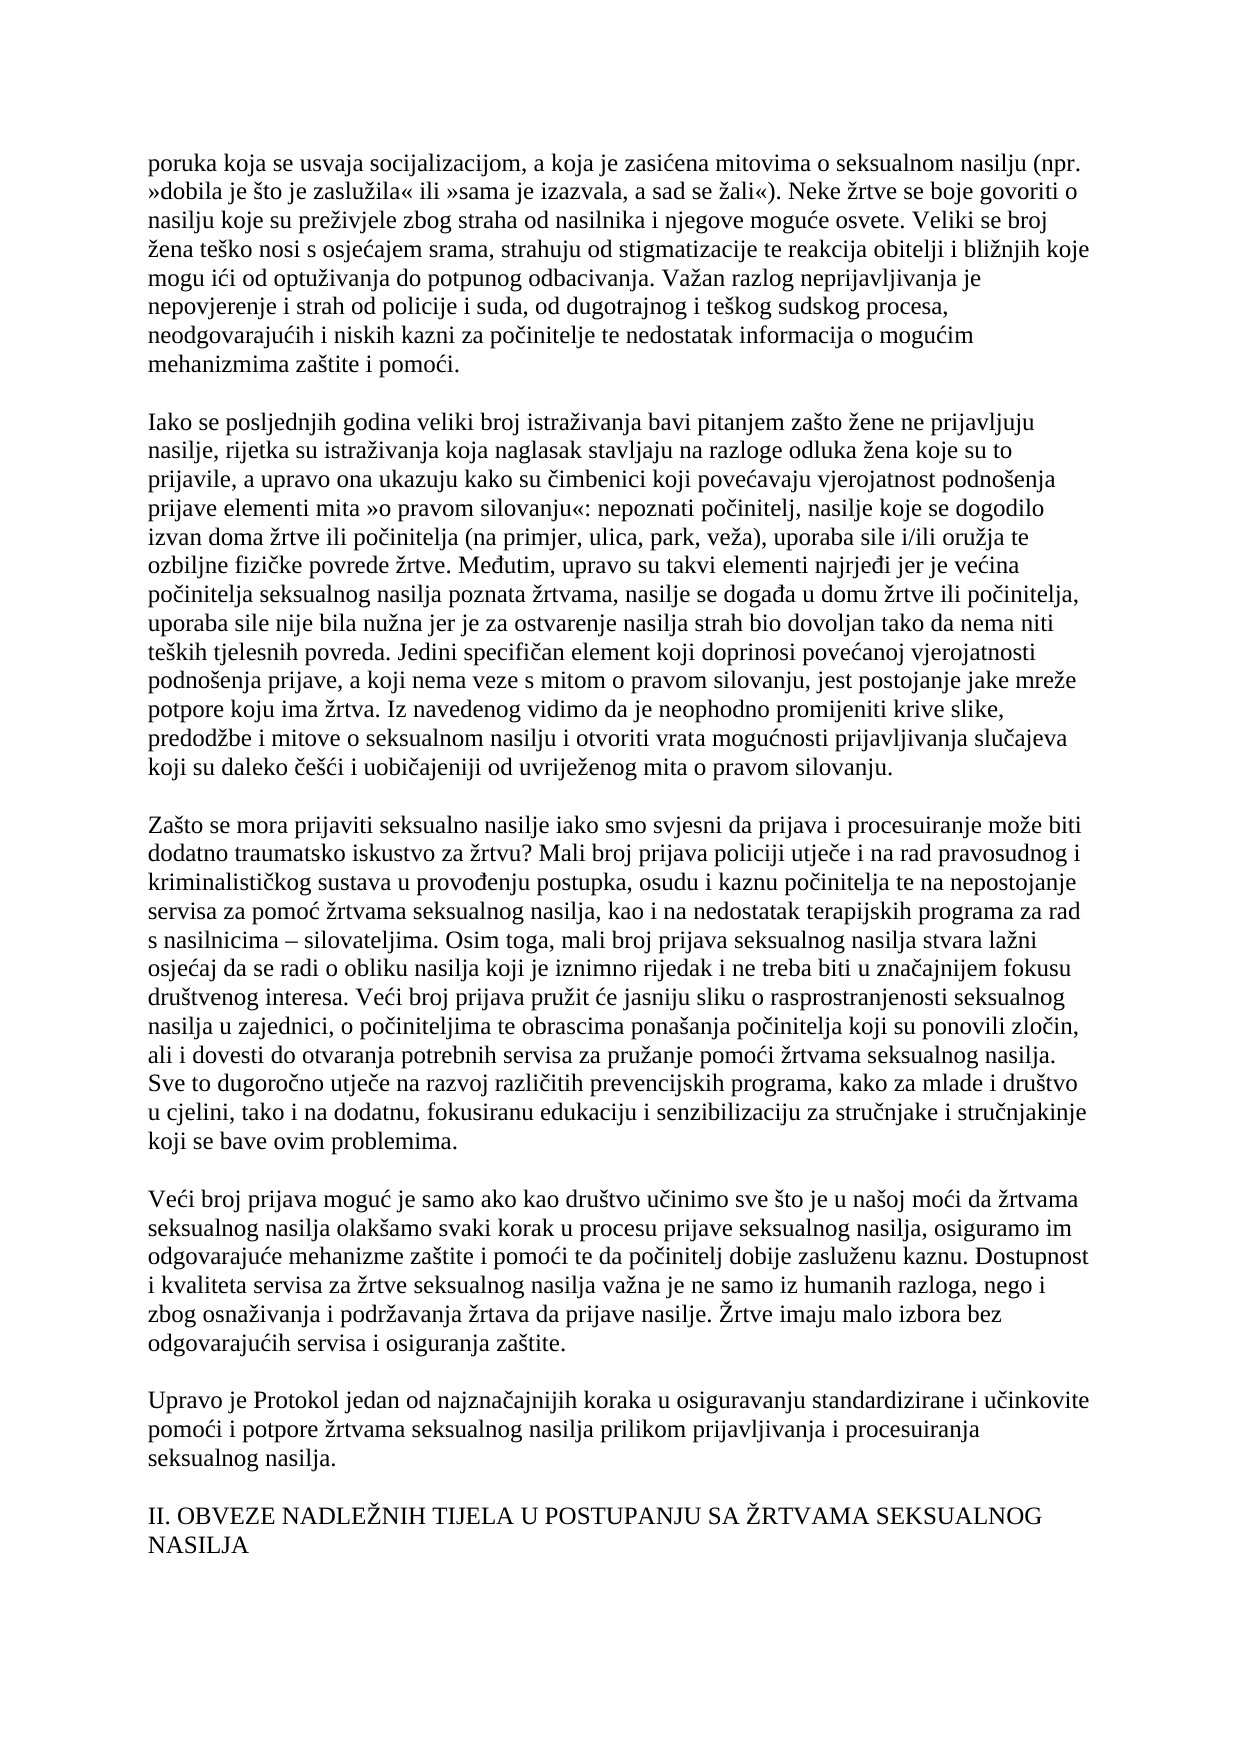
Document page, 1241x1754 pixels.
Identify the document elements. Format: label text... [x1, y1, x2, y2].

text Iako se posljednjih godina veliki broj istraživanja bavi pitanjem zašto žene ne prijavljuju nasilje, rijetka su istraživanja koja naglasak stavljaju na razloge odluka žena koje su to prijavile, a upravo ona ukazuju kako su čimbenici koji povećavaju vjerojatnost podnošenja prijave elementi mita »o pravom silovanju«: nepoznati počinitelj, nasilje koje se dogodilo izvan doma žrtve ili počinitelja (na primjer, ulica, park, veža), uporaba sile i/ili oružja te ozbiljne fizičke povrede žrtve. Međutim, upravo su takvi elementi najrjeđi jer je većina počinitelja seksualnog nasilja poznata žrtvama, nasilje se događa u domu žrtve ili počinitelja, uporaba sile nije bila nužna jer je za ostvarenje nasilja strah bio dovoljan tako da nema niti teških tjelesnih povreda. Jedini specifičan element koji doprinosi povećanoj vjerojatnosti podnošenja prijave, a koji nema veze s mitom o pravom silovanju, jest postojanje jake mreže potpore koju ima žrtva. Iz navedenog vidimo da je neophodno promijeniti krive slike, predodžbe i mitove o seksualnom nasilju i otvoriti vrata mogućnosti prijavljivanja slučajeva koji su daleko češći i uobičajeniji od uvriježenog mita o pravom silovanju. [148, 407, 1093, 781]
text Zašto se mora prijaviti seksualno nasilje iako smo svjesni da prijava i procesuiranje može biti dodatno traumatsko iskustvo za žrtvu? Mali broj prijava policiji utječe i na rad pravosudnog i kriminalističkog sustava u provođenju postupka, osudu i kaznu počinitelja te na nepostojanje servisa za pomoć žrtvama seksualnog nasilja, kao i na nedostatak terapijskih programa za rad s nasilnicima – silovateljima. Osim toga, mali broj prijava seksualnog nasilja stvara lažni osjećaj da se radi o obliku nasilja koji je iznimno rijedak i ne treba biti u značajnijem fokusu društvenog interesa. Veći broj prijava pružit će jasniju sliku o rasprostranjenosti seksualnog nasilja u zajednici, o počiniteljima te obrascima ponašanja počinitelja koji su ponovili zločin, ali i dovesti do otvaranja potrebnih servisa za pružanje pomoći žrtvama seksualnog nasilja. Sve to dugoročno utječe na razvoj različitih prevencijskih programa, kako za mlade i društvo u cjelini, tako i na dodatnu, fokusiranu edukaciju i senzibilizaciju za stručnjake i stručnjakinje koji se bave ovim problemima. [148, 810, 1093, 1155]
text Veći broj prijava moguć je samo ako kao društvo učinimo sve što je u našoj moći da žrtvama seksualnog nasilja olakšamo svaki korak u procesu prijave seksualnog nasilja, osiguramo im odgovarajuće mehanizme zaštite i pomoći te da počinitelj dobije zasluženu kaznu. Dostupnost i kvaliteta servisa za žrtve seksualnog nasilja važna je ne samo iz humanih razloga, nego i zbog osnaživanja i podržavanja žrtava da prijave nasilje. Žrtve imaju malo izbora bez odgovarajućih servisa i osiguranja zaštite. [148, 1184, 1093, 1356]
text II. OBVEZE NADLEŽNIH TIJELA U POSTUPANJU SA ŽRTVAMA SEKSUALNOG NASILJA [148, 1501, 1093, 1558]
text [148, 148, 1093, 378]
text Upravo je Protokol jedan od najznačajnijih koraka u osiguravanju standardizirane i učinkovite pomoći i potpore žrtvama seksualnog nasilja prilikom prijavljivanja i procesuiranja seksualnog nasilja. [148, 1386, 1093, 1472]
